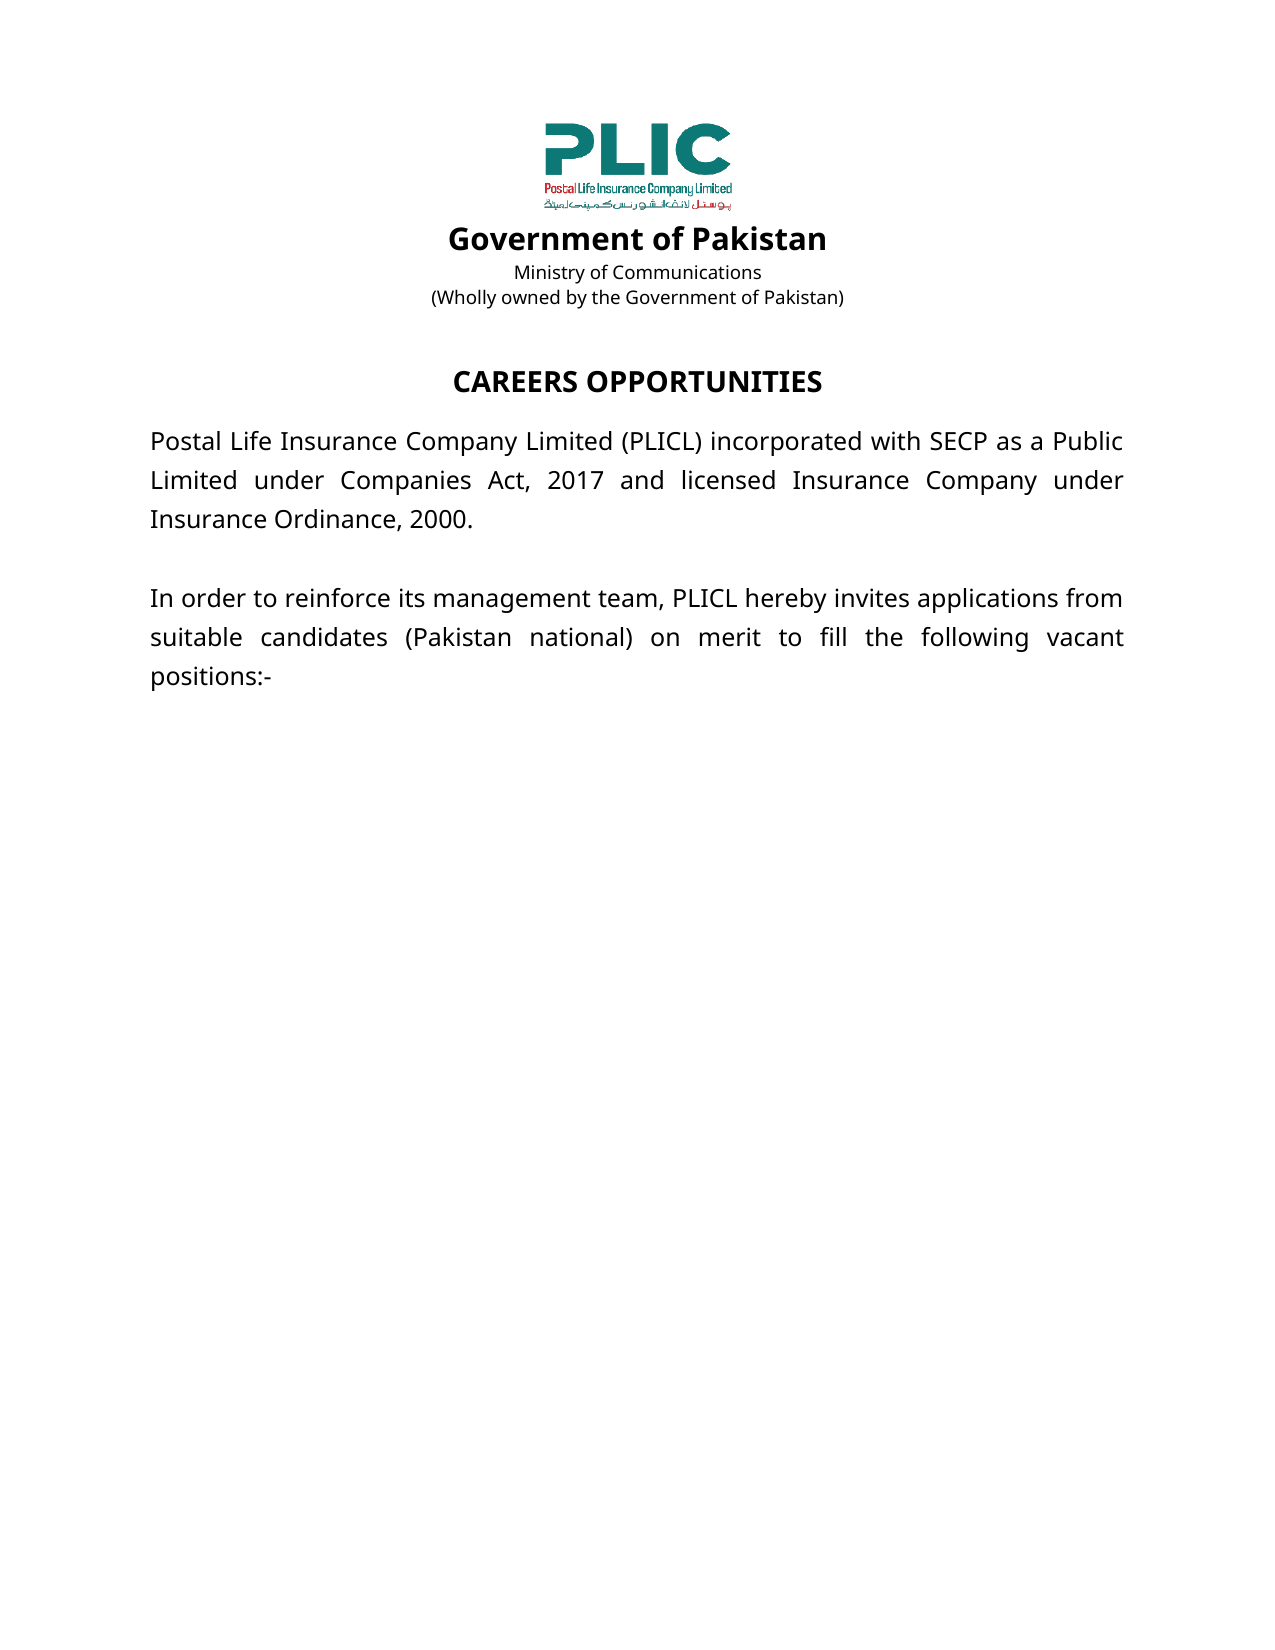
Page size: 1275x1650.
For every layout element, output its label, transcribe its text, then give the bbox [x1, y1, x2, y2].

text Ministry of Communications [150, 259, 1125, 284]
text In order to reinforce its management team, PLICL hereby invites applications from suitable candidates (Pakistan national) on merit to fill the following vacant positions:- [150, 580, 1125, 693]
text Postal Life Insurance Company Limited (PLICL) incorporated with SECP as a Public Limited under Companies Act, 2017 and licensed Insurance Company under Insurance Ordinance, 2000. [150, 424, 1125, 536]
picture [522, 117, 753, 217]
text (Wholly owned by the Government of Pakistan) [150, 284, 1125, 310]
text CAREERS OPPORTUNITIES [150, 361, 1125, 401]
text Government of Pakistan [150, 216, 1125, 259]
